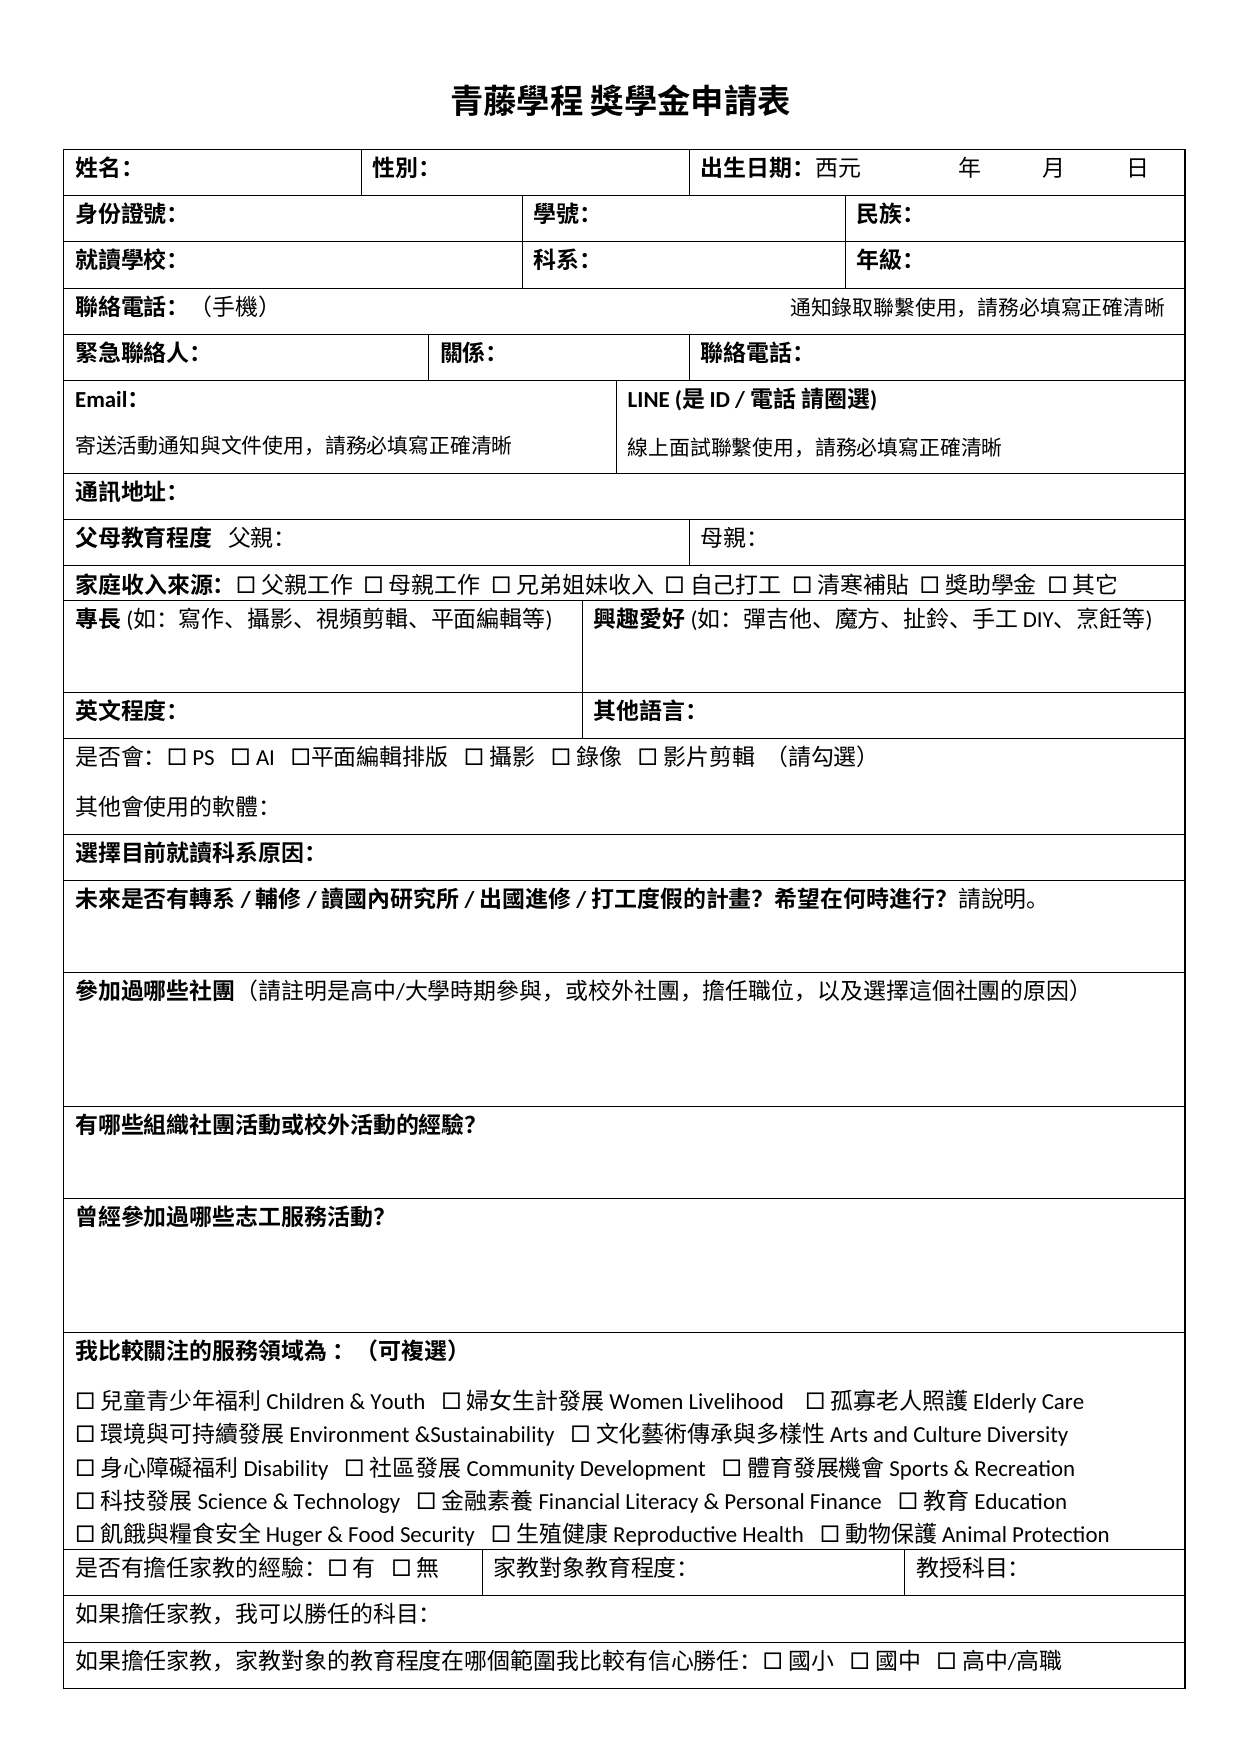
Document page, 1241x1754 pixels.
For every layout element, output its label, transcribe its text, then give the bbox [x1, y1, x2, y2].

table_header 出生日期：西元 年 月 日 [690, 150, 1184, 195]
table_cell 母親： [690, 520, 1184, 565]
table_header 姓名： [64, 150, 361, 195]
table_cell 通訊地址： [64, 474, 1184, 519]
table_cell 專長 (如：寫作、攝影、視頻剪輯、平面編輯等) [64, 601, 582, 692]
table_cell 選擇目前就讀科系原因： [64, 835, 1184, 880]
table_cell 家教對象教育程度： [483, 1550, 904, 1595]
table_cell 關係： [429, 335, 689, 380]
table_cell LINE (是ID / 電話 請圈選) 線上面試聯繫使用，請務必填寫正確清晰 [617, 381, 1184, 473]
table_cell 曾經參加過哪些志工服務活動？ [64, 1199, 1184, 1332]
table_cell 有哪些組織社團活動或校外活動的經驗？ [64, 1107, 1184, 1198]
table_cell 父母教育程度 父親： [64, 520, 689, 565]
table_cell Email： 寄送活動通知與文件使用，請務必填寫正確清晰 [64, 381, 616, 473]
table_cell 年級： [846, 242, 1184, 287]
table_cell 民族： [846, 196, 1184, 241]
table_cell 參加過哪些社團（請註明是高中/大學時期參與，或校外社團，擔任職位，以及選擇這個社團的原因） [64, 973, 1184, 1106]
table_cell 教授科目： [905, 1550, 1184, 1595]
table_cell 身份證號： [64, 196, 522, 241]
table_cell 興趣愛好 (如：彈吉他、魔方、扯鈴、手工DIY、烹飪等) [583, 601, 1184, 692]
table_cell 緊急聯絡人： [64, 335, 428, 380]
table_cell 是否會： PS AI 平面編輯排版 攝影 錄像 影片剪輯 （請勾選） 其他會使用的軟體： [64, 739, 1184, 834]
table_cell 如果擔任家教，家教對象的教育程度在哪個範圍我比較有信心勝任： 國小 國中 高中/高職 [64, 1643, 1184, 1688]
table_cell 聯絡電話：（手機） 通知錄取聯繫使用，請務必填寫正確清晰 [64, 289, 1184, 334]
table_header 性別： [362, 150, 689, 195]
table_cell 聯絡電話： [690, 335, 1184, 380]
table_cell 學號： [523, 196, 845, 241]
text 青藤學程 獎學金申請表 [75, 75, 1165, 123]
table_cell 英文程度： [64, 693, 582, 738]
table_cell 我比較關注的服務領域為 ：（可複選） 兒童青少年福利 Children & Youth 婦女生計發展 Women Livelihood 孤寡老人照護 Elderly Care 環境與可持續發展 Environment &Sustainability 文化藝術傳承與多樣性 Arts and Culture Diversity 身心障礙福利 Disability 社區發展 Community Development 體育發展機會Sports & Recreation 科技發展 Science & Technology 金融素養 Financial Literacy & Personal Finance 教育 Education 飢餓與糧食安全Huger & Food Security 生殖健康 Reproductive Health 動物保護 Animal Protection [64, 1333, 1184, 1549]
table_cell 科系： [523, 242, 845, 287]
table_cell 如果擔任家教，我可以勝任的科目： [64, 1596, 1184, 1642]
table_cell 家庭收入來源： 父親工作 母親工作 兄弟姐妹收入 自己打工 清寒補貼 獎助學金 其它 [64, 566, 1184, 600]
table_cell 就讀學校： [64, 242, 522, 287]
table_cell 未來是否有轉系 / 輔修 / 讀國內研究所 / 出國進修 / 打工度假的計畫？希望在何時進行？請說明。 [64, 881, 1184, 972]
table_cell 是否有擔任家教的經驗： 有 無 [64, 1550, 482, 1595]
table_cell 其他語言： [583, 693, 1184, 738]
